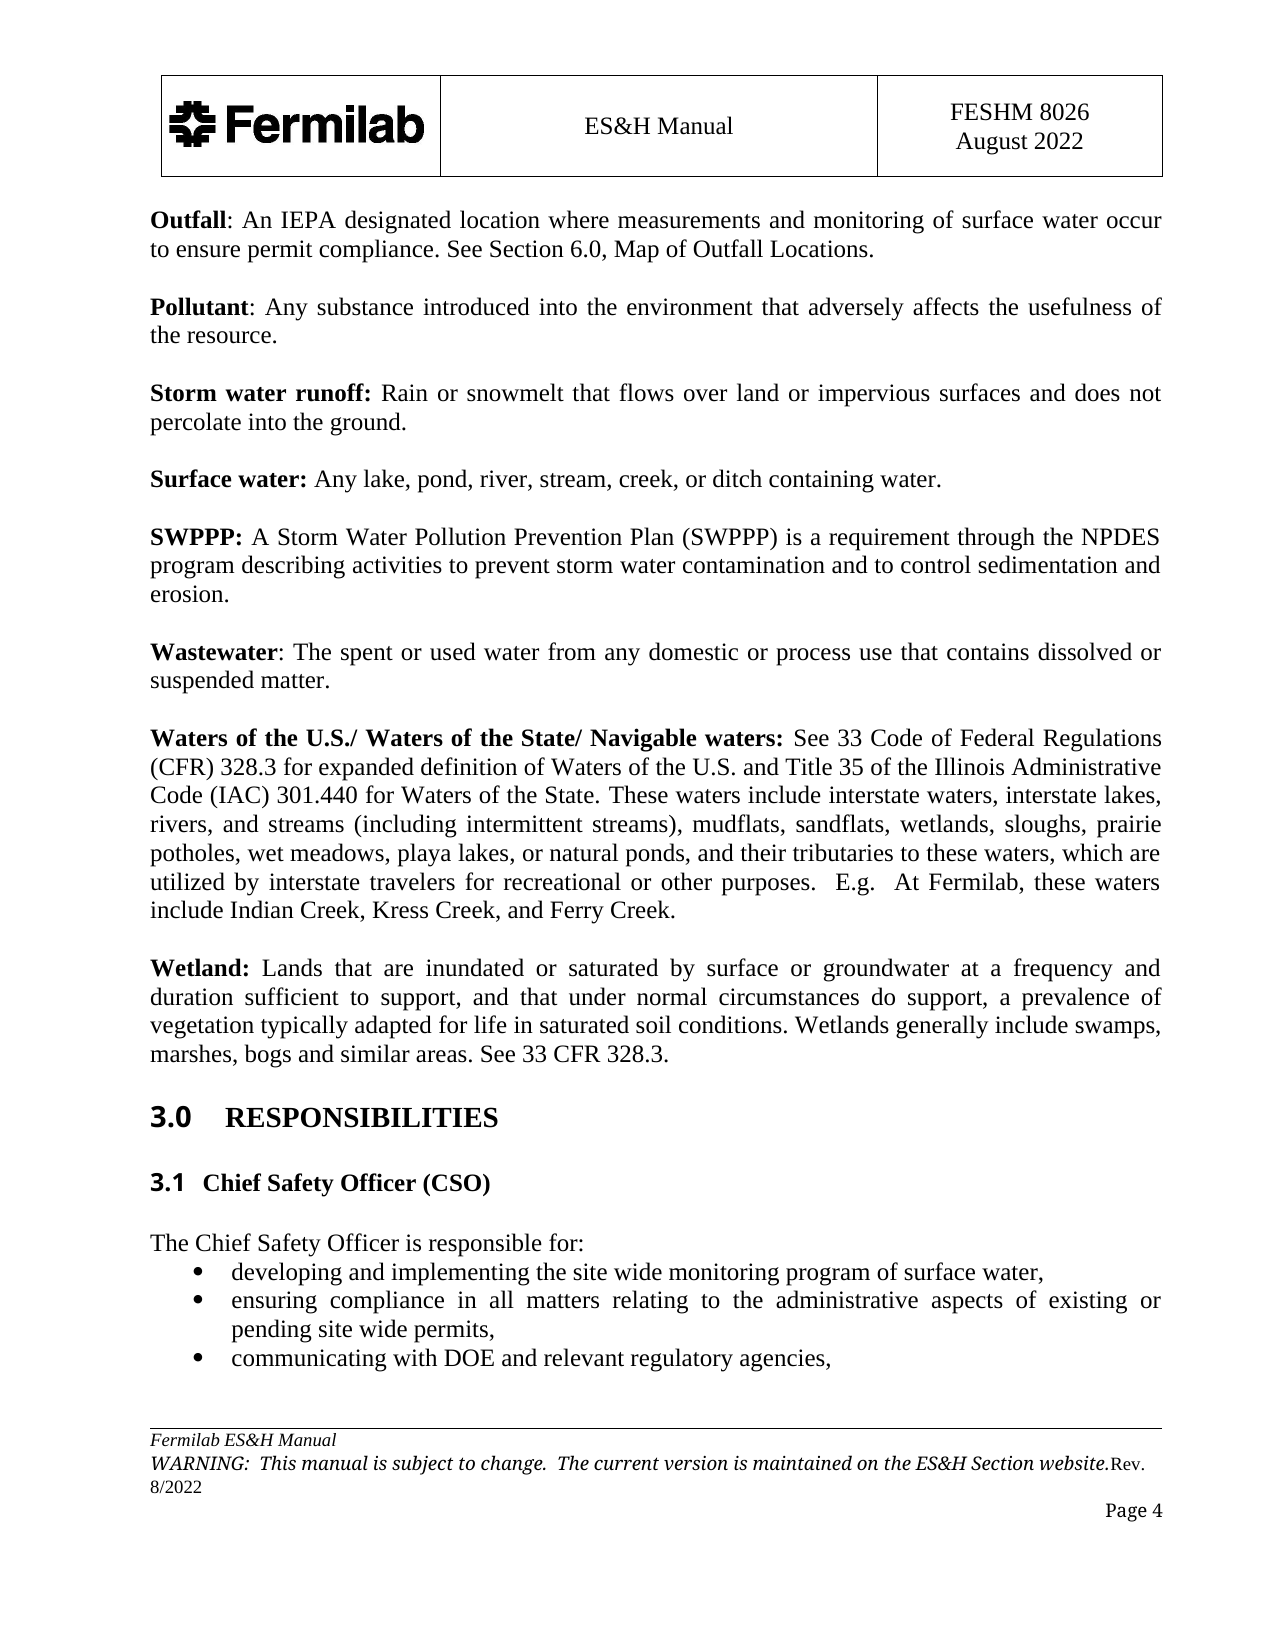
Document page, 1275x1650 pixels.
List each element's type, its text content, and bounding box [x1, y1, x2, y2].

text SWPPP: A Storm Water Pollution Prevention Plan (SWPPP) is a requirement through the NPDES program describing activities to prevent storm water contamination and to control sedimentation and erosion. [150, 522, 1162, 608]
text Pollutant: Any substance introduced into the environment that adversely affects the usefulness of the resource. [150, 292, 1162, 349]
text Wastewater: The spent or used water from any domestic or process use that contains dissolved or suspended matter. [150, 637, 1162, 694]
text The Chief Safety Officer is responsible for: [150, 1228, 1162, 1257]
text Storm water runoff: Rain or snowmelt that flows over land or impervious surfaces and does not percolate into the ground. [150, 378, 1162, 435]
text Wetland: Lands that are inundated or saturated by surface or groundwater at a frequency and duration sufficient to support, and that under normal circumstances do support, a prevalence of vegetation typically adapted for life in saturated soil conditions. Wetlands generally include swamps, marshes, bogs and similar areas. See 33 CFR 328.3. [150, 953, 1162, 1068]
list ensuring compliance in all matters relating to the administrative aspects of existing or pending site wide permits, [194, 1285, 1162, 1343]
picture [169, 101, 424, 147]
list communicating with DOE and relevant regulatory agencies, [194, 1343, 1162, 1372]
subtitle RESPONSIBILITIES [150, 1097, 1162, 1136]
text Waters of the U.S./ Waters of the State/ Navigable waters: See 33 Code of Federal Regulations (CFR) 328.3 for expanded definition of Waters of the U.S. and Title 35 of the Illinois Administrative Code (IAC) 301.440 for Waters of the State. These waters include interstate waters, interstate lakes, rivers, and streams (including intermittent streams), mudflats, sandflats, wetlands, sloughs, prairie potholes, wet meadows, playa lakes, or natural ponds, and their tributaries to these waters, which are utilized by interstate travelers for recreational or other purposes. E.g. At Fermilab, these waters include Indian Creek, Kress Creek, and Ferry Creek. [150, 723, 1162, 924]
text Surface water: Any lake, pond, river, stream, creek, or ditch containing water. [150, 464, 1162, 493]
list developing and implementing the site wide monitoring program of surface water, [194, 1257, 1162, 1285]
subtitle Chief Safety Officer (CSO) [150, 1165, 1162, 1199]
text Outfall: An IEPA designated location where measurements and monitoring of surface water occur to ensure permit compliance. See Section 6.0, Map of Outfall Locations. [150, 205, 1162, 263]
